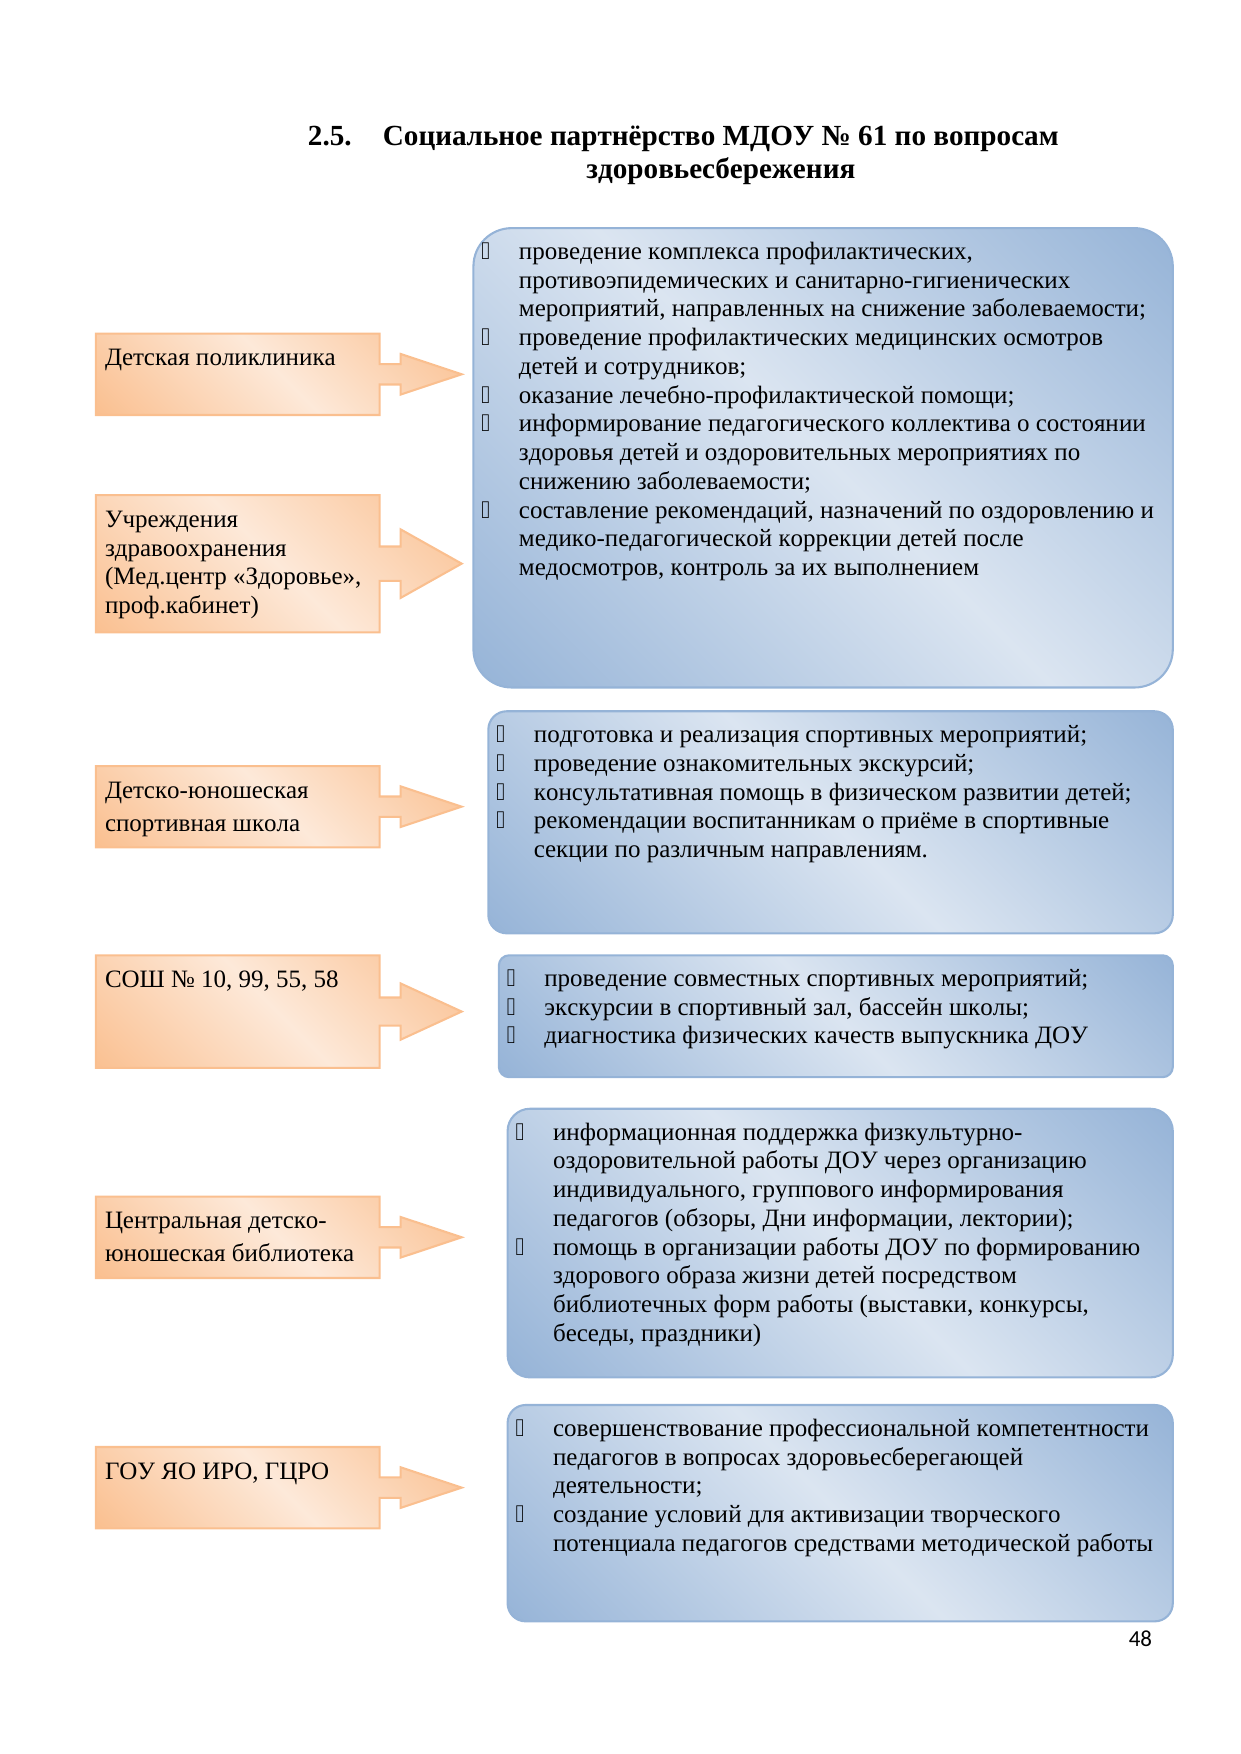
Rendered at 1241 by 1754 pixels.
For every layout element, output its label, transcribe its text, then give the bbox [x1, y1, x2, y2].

list Социальное партнёрство МДОУ № 61 по вопросам здоровьесбережения [215, 118, 1152, 185]
